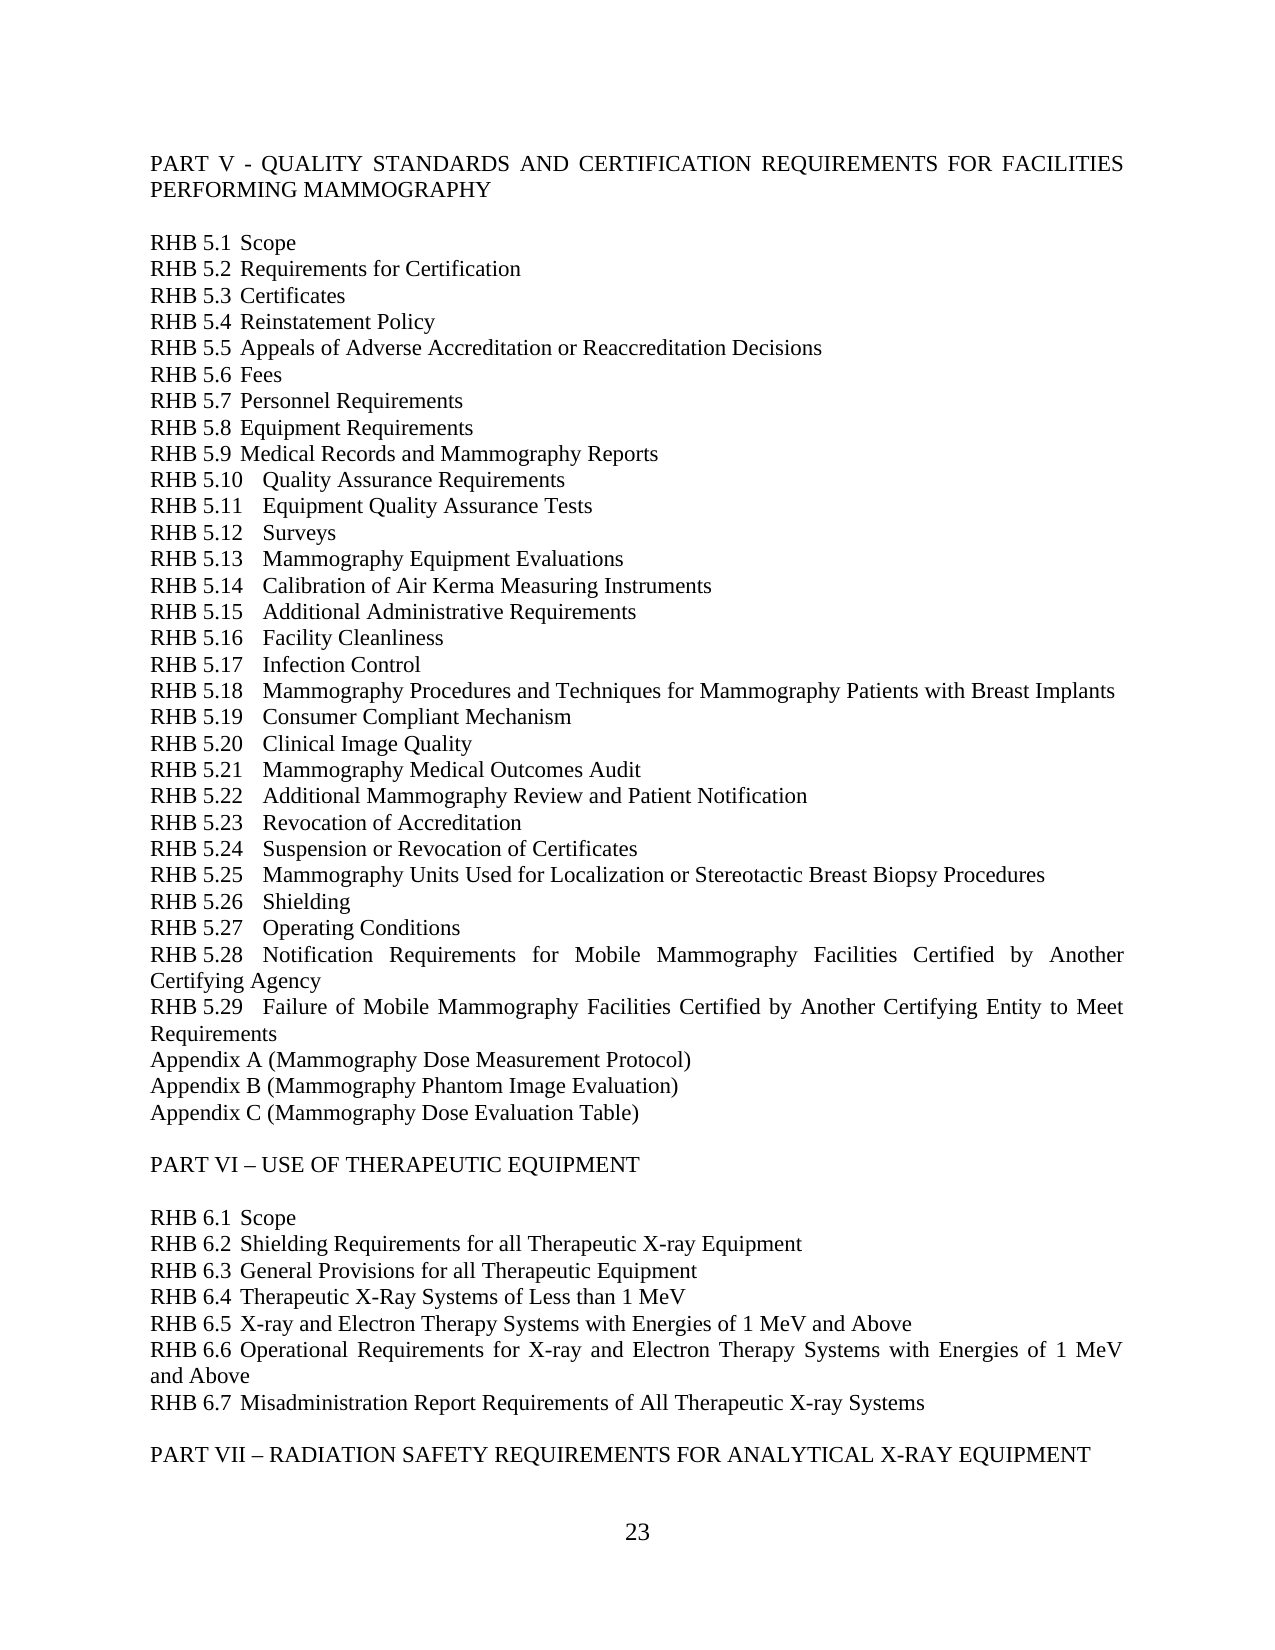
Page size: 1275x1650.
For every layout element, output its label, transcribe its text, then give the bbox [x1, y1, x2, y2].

text PART VI – USE OF THERAPEUTIC EQUIPMENT [150, 1151, 1125, 1178]
text RHB 6.6 Operational Requirements for X-ray and Electron Therapy Systems with Energies of 1 MeV and Above [150, 1336, 1125, 1389]
text RHB 5.9 Medical Records and Mammography Reports [150, 440, 1125, 466]
text Appendix C (Mammography Dose Evaluation Table) [150, 1099, 1125, 1125]
text Appendix A (Mammography Dose Measurement Protocol) [150, 1046, 1125, 1072]
text RHB 5.3 Certificates [150, 282, 1125, 308]
text RHB 5.16 Facility Cleanliness [150, 624, 1125, 651]
text RHB 5.21 Mammography Medical Outcomes Audit [150, 756, 1125, 782]
text RHB 5.22 Additional Mammography Review and Patient Notification [150, 782, 1125, 809]
text RHB 5.12 Surveys [150, 519, 1125, 545]
text RHB 5.8 Equipment Requirements [150, 413, 1125, 440]
text RHB 5.27 Operating Conditions [150, 914, 1125, 941]
text RHB 5.4 Reinstatement Policy [150, 308, 1125, 334]
text RHB 6.7 Misadministration Report Requirements of All Therapeutic X-ray Systems [150, 1389, 1125, 1415]
text RHB 5.15 Additional Administrative Requirements [150, 598, 1125, 624]
text RHB 6.5 X-ray and Electron Therapy Systems with Energies of 1 MeV and Above [150, 1309, 1125, 1336]
text RHB 5.1 Scope [150, 229, 1125, 255]
text RHB 5.23 Revocation of Accreditation [150, 809, 1125, 835]
text PART VII – RADIATION SAFETY REQUIREMENTS FOR ANALYTICAL X-RAY EQUIPMENT [150, 1441, 1125, 1468]
text RHB 5.19 Consumer Compliant Mechanism [150, 703, 1125, 730]
text RHB 5.25 Mammography Units Used for Localization or Stereotactic Breast Biopsy Procedures [150, 862, 1125, 888]
text RHB 5.18 Mammography Procedures and Techniques for Mammography Patients with Breast Implants [150, 677, 1125, 703]
text RHB 5.29 Failure of Mobile Mammography Facilities Certified by Another Certifying Entity to Meet Requirements [150, 993, 1125, 1046]
text RHB 5.2 Requirements for Certification [150, 255, 1125, 282]
text RHB 5.17 Infection Control [150, 651, 1125, 677]
text RHB 5.26 Shielding [150, 888, 1125, 914]
text RHB 6.1 Scope [150, 1204, 1125, 1231]
text RHB 5.5 Appeals of Adverse Accreditation or Reaccreditation Decisions [150, 334, 1125, 361]
text RHB 5.24 Suspension or Revocation of Certificates [150, 835, 1125, 862]
text RHB 5.10 Quality Assurance Requirements [150, 466, 1125, 493]
text Appendix B (Mammography Phantom Image Evaluation) [150, 1072, 1125, 1099]
text RHB 5.7 Personnel Requirements [150, 387, 1125, 413]
text RHB 6.3 General Provisions for all Therapeutic Equipment [150, 1257, 1125, 1283]
text RHB 5.13 Mammography Equipment Evaluations [150, 545, 1125, 572]
text RHB 5.28 Notification Requirements for Mobile Mammography Facilities Certified by Another Certifying Agency [150, 941, 1125, 993]
text RHB 5.11 Equipment Quality Assurance Tests [150, 493, 1125, 519]
text RHB 6.2 Shielding Requirements for all Therapeutic X-ray Equipment [150, 1231, 1125, 1257]
text PART V - QUALITY STANDARDS AND CERTIFICATION REQUIREMENTS FOR FACILITIES PERFORMING MAMMOGRAPHY [150, 150, 1125, 203]
text RHB 5.6 Fees [150, 361, 1125, 387]
text RHB 5.14 Calibration of Air Kerma Measuring Instruments [150, 572, 1125, 598]
text RHB 5.20 Clinical Image Quality [150, 730, 1125, 756]
text RHB 6.4 Therapeutic X-Ray Systems of Less than 1 MeV [150, 1283, 1125, 1309]
